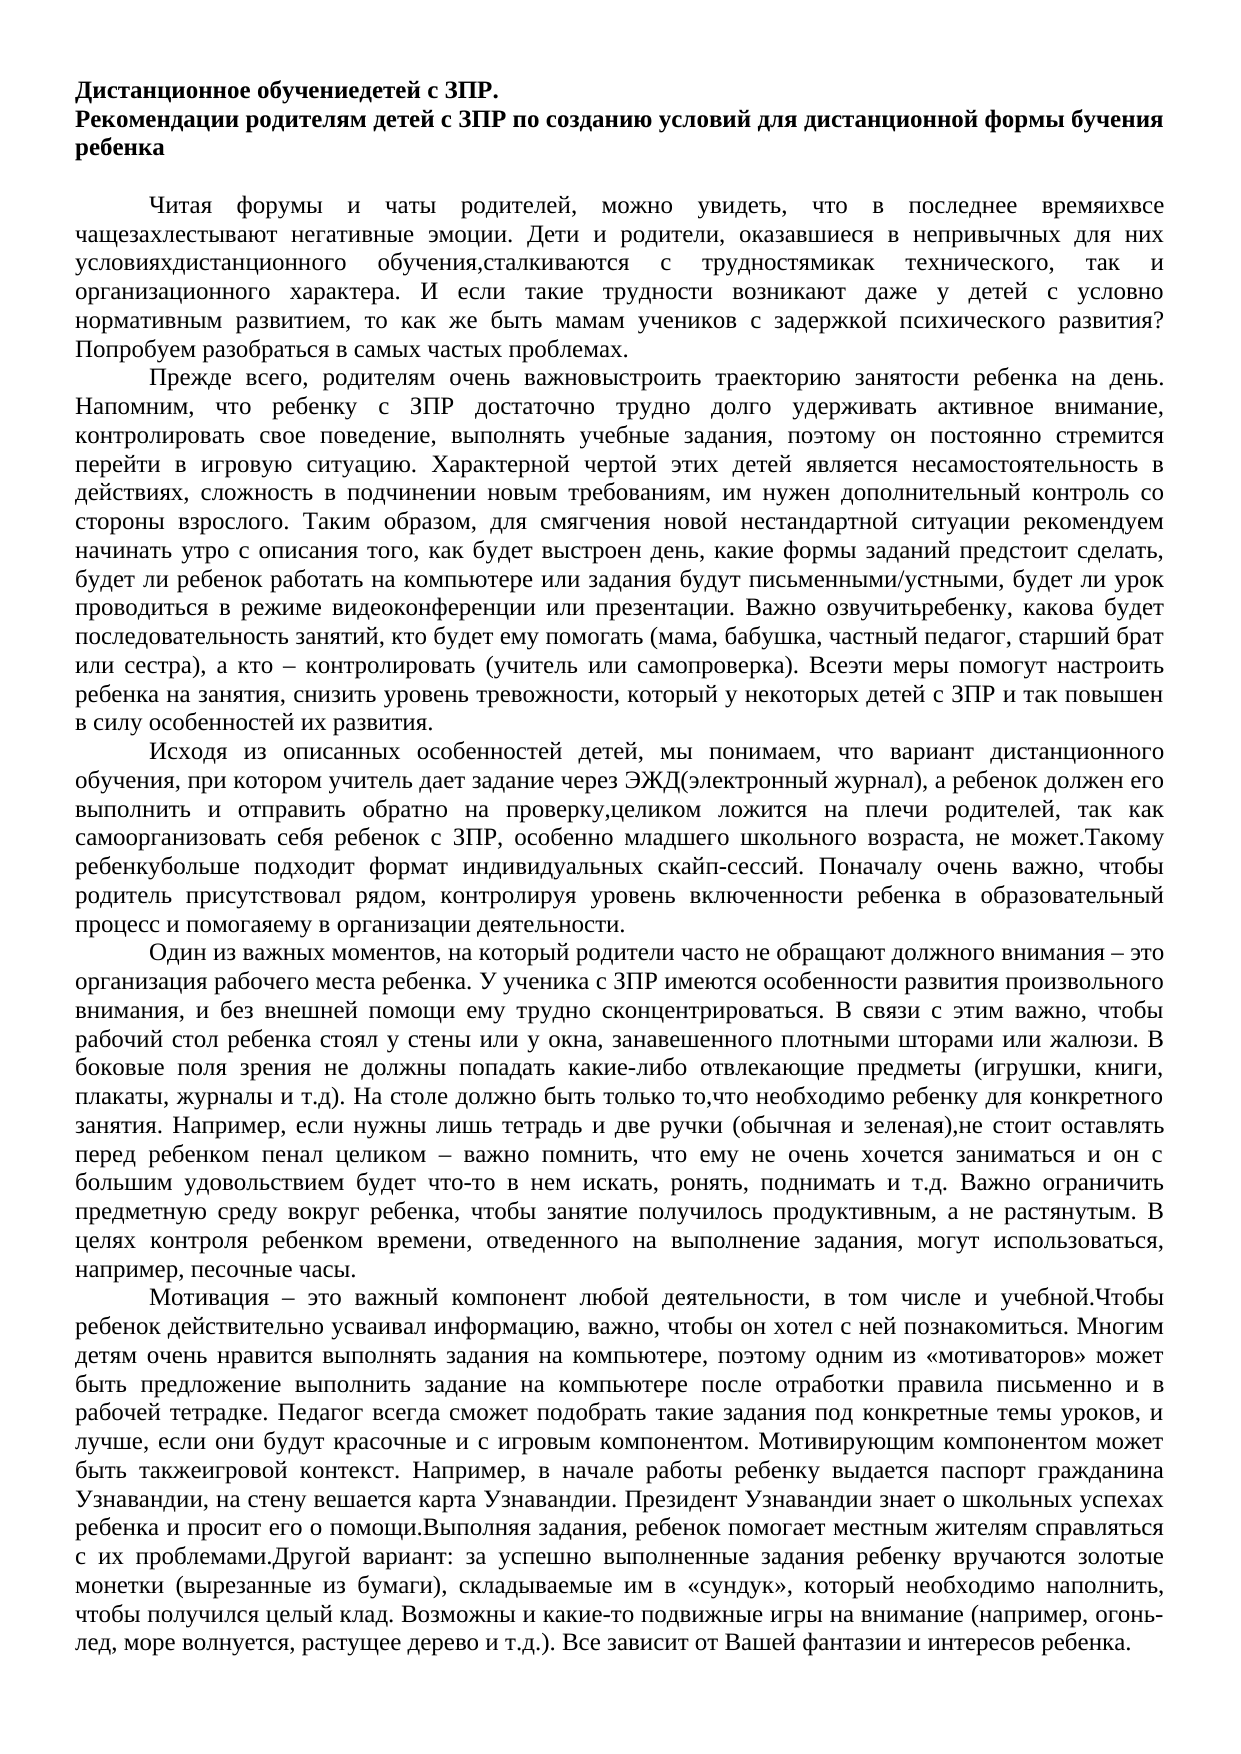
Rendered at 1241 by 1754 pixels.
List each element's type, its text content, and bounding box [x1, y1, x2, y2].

text Читая форумы и чаты родителей, можно увидеть, что в последнее времяихвсе чащезахлестывают негативные эмоции. Дети и родители, оказавшиеся в непривычных для них условияхдистанционного обучения,сталкиваются с трудностямикак технического, так и организационного характера. И если такие трудности возникают даже у детей с условно нормативным развитием, то как же быть мамам учеников с задержкой психического развития?Попробуем разобраться в самых частых проблемах. [75, 190, 1165, 362]
text Мотивация – это важный компонент любой деятельности, в том числе и учебной.Чтобы ребенок действительно усваивал информацию, важно, чтобы он хотел с ней познакомиться. Многим детям очень нравится выполнять задания на компьютере, поэтому одним из «мотиваторов» может быть предложение выполнить задание на компьютере после отработки правила письменно и в рабочей тетрадке. Педагог всегда сможет подобрать такие задания под конкретные темы уроков, и лучше, если они будут красочные и с игровым компонентом. Мотивирующим компонентом может быть такжеигровой контекст. Например, в начале работы ребенку выдается паспорт гражданина Узнавандии, на стену вешается карта Узнавандии. Президент Узнавандии знает о школьных успехах ребенка и просит его о помощи.Выполняя задания, ребенок помогает местным жителям справляться с их проблемами.Другой вариант: за успешно выполненные задания ребенку вручаются золотые монетки (вырезанные из бумаги), складываемые им в «сундук», который необходимо наполнить, чтобы получился целый клад. Возможны и какие-то подвижные игры на внимание (например, огонь-лед, море волнуется, растущее дерево и т.д.). Все зависит от Вашей фантазии и интересов ребенка. [75, 1282, 1165, 1656]
text Прежде всего, родителям очень важновыстроить траекторию занятости ребенка на день. Напомним, что ребенку с ЗПР достаточно трудно долго удерживать активное внимание, контролировать свое поведение, выполнять учебные задания, поэтому он постоянно стремится перейти в игровую ситуацию. Характерной чертой этих детей является несамостоятельность в действиях, сложность в подчинении новым требованиям, им нужен дополнительный контроль со стороны взрослого. Таким образом, для смягчения новой нестандартной ситуации рекомендуем начинать утро с описания того, как будет выстроен день, какие формы заданий предстоит сделать, будет ли ребенок работать на компьютере или задания будут письменными/устными, будет ли урок проводиться в режиме видеоконференции или презентации. Важно озвучитьребенку, какова будет последовательность занятий, кто будет ему помогать (мама, бабушка, частный педагог, старший брат или сестра), а кто – контролировать (учитель или самопроверка). Всеэти меры помогут настроить ребенка на занятия, снизить уровень тревожности, который у некоторых детей с ЗПР и так повышен в силу особенностей их развития. [75, 362, 1165, 736]
text Исходя из описанных особенностей детей, мы понимаем, что вариант дистанционного обучения, при котором учитель дает задание через ЭЖД(электронный журнал), а ребенок должен его выполнить и отправить обратно на проверку,целиком ложится на плечи родителей, так как самоорганизовать себя ребенок с ЗПР, особенно младшего школьного возраста, не может.Такому ребенкубольше подходит формат индивидуальных скайп-сессий. Поначалу очень важно, чтобы родитель присутствовал рядом, контролируя уровень включенности ребенка в образовательный процесс и помогаяему в организации деятельности. [75, 736, 1165, 937]
text Дистанционное обучениедетей с ЗПР. [75, 75, 1165, 104]
text Один из важных моментов, на который родители часто не обращают должного внимания – это организация рабочего места ребенка. У ученика с ЗПР имеются особенности развития произвольного внимания, и без внешней помощи ему трудно сконцентрироваться. В связи с этим важно, чтобы рабочий стол ребенка стоял у стены или у окна, занавешенного плотными шторами или жалюзи. В боковые поля зрения не должны попадать какие-либо отвлекающие предметы (игрушки, книги, плакаты, журналы и т.д). На столе должно быть только то,что необходимо ребенку для конкретного занятия. Например, если нужны лишь тетрадь и две ручки (обычная и зеленая),не стоит оставлять перед ребенком пенал целиком – важно помнить, что ему не очень хочется заниматься и он с большим удовольствием будет что-то в нем искать, ронять, поднимать и т.д. Важно ограничить предметную среду вокруг ребенка, чтобы занятие получилось продуктивным, а не растянутым. В целях контроля ребенком времени, отведенного на выполнение задания, могут использоваться, например, песочные часы. [75, 937, 1165, 1282]
text Рекомендации родителям детей с ЗПР по созданию условий для дистанционной формы бучения ребенка [75, 104, 1165, 161]
